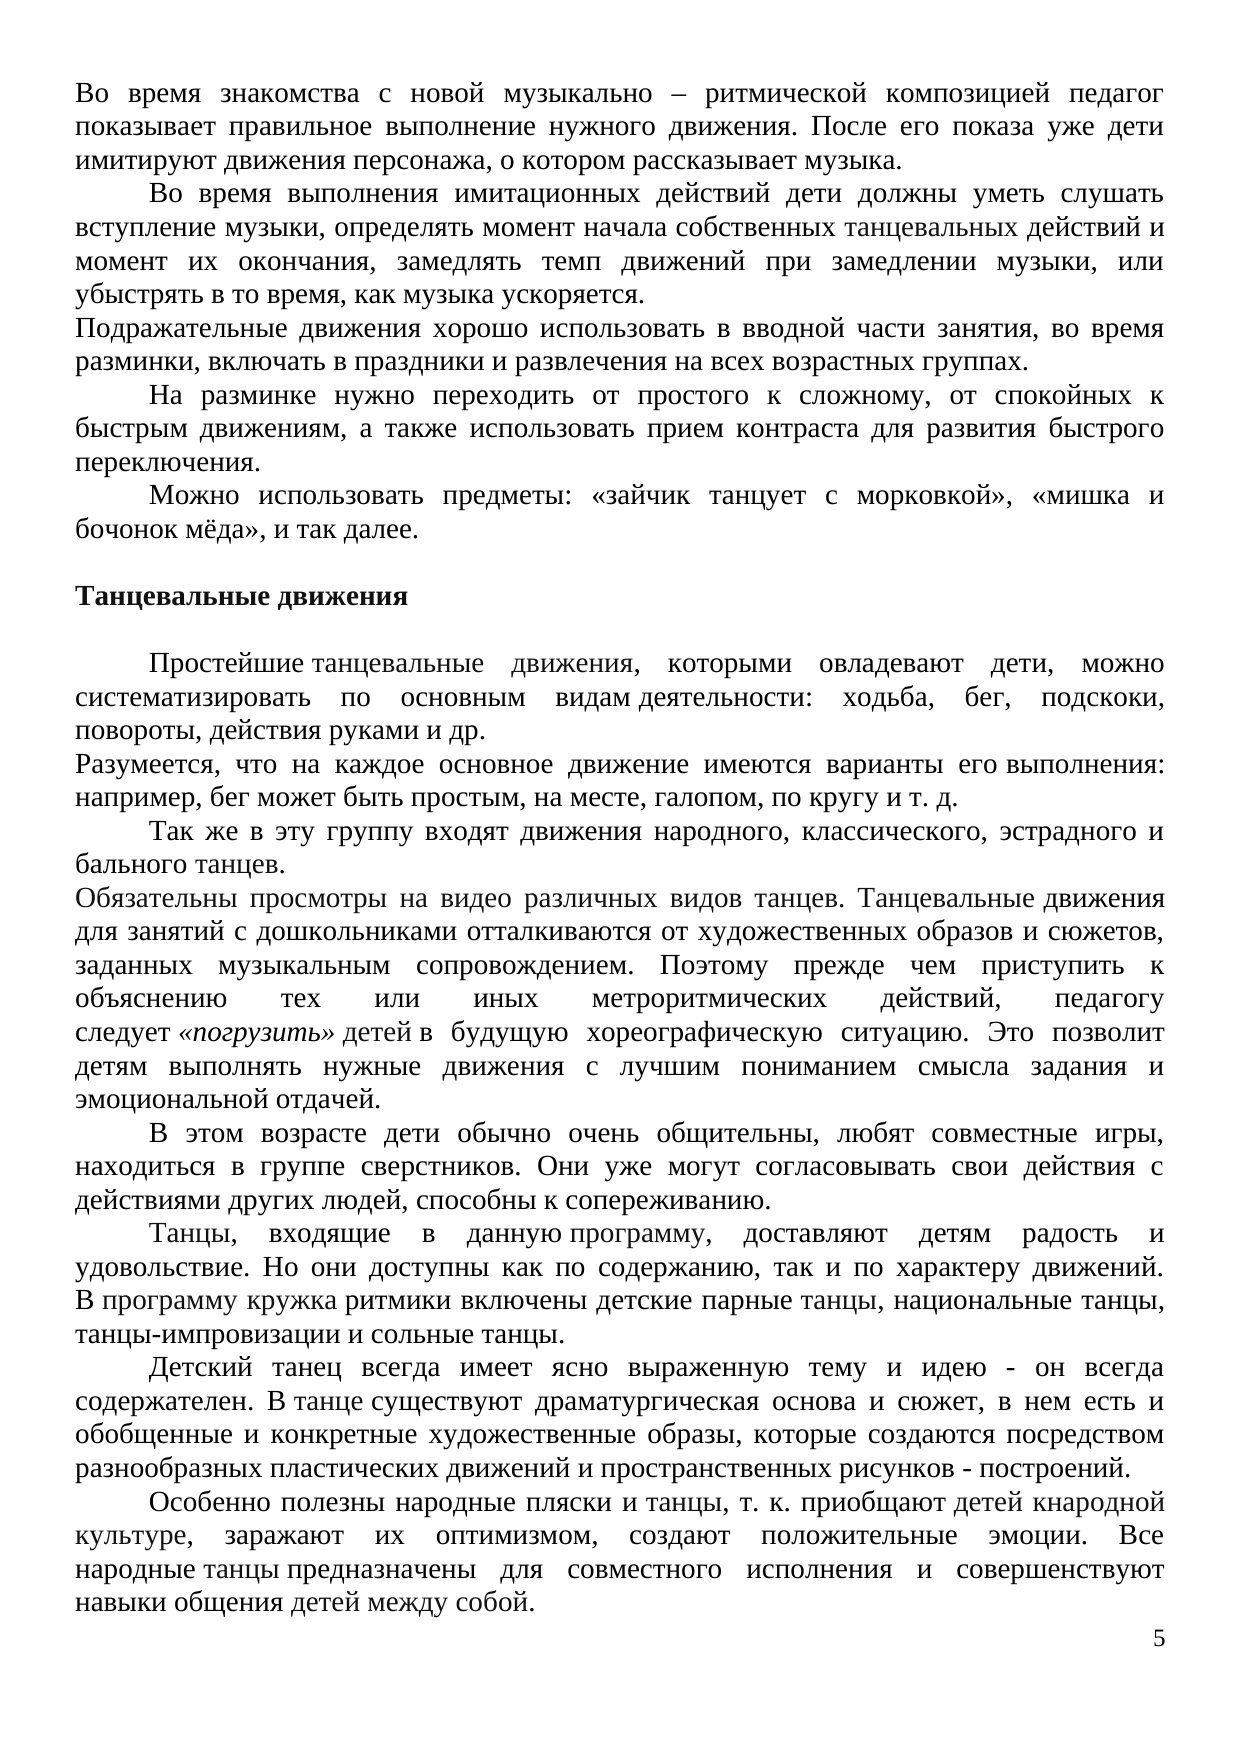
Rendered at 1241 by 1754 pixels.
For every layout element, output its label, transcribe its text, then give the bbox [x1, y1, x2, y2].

text В этом возрасте дети обычно очень общительны, любят совместные игры, находиться в группе сверстников. Они уже могут согласовывать свои действия с действиями других людей, способны к сопереживанию. [75, 1115, 1165, 1215]
text Во время выполнения имитационных действий дети должны уметь слушать вступление музыки, определять момент начала собственных танцевальных действий и момент их окончания, замедлять темп движений при замедлении музыки, или убыстрять в то время, как музыка ускоряется. [75, 176, 1165, 310]
text Обязательны просмотры на видео различных видов танцев. Танцевальные движения для занятий с дошкольниками отталкиваются от художественных образов и сюжетов, заданных музыкальным сопровождением. Поэтому прежде чем приступить к объяснению тех или иных метроритмических действий, педагогу следует «погрузить» детей в будущую хореографическую ситуацию. Это позволит детям выполнять нужные движения с лучшим пониманием смысла задания и эмоциональной отдачей. [75, 880, 1165, 1115]
text Во время знакомства с новой музыкально – ритмической композицией педагог показывает правильное выполнение нужного движения. После его показа уже дети имитируют движения персонажа, о котором рассказывает музыка. [75, 75, 1165, 176]
text Танцы, входящие в данную программу, доставляют детям радость и удовольствие. Но они доступны как по содержанию, так и по характеру движений. В программу кружка ритмики включены детские парные танцы, национальные танцы, танцы-импровизации и сольные танцы. [75, 1215, 1165, 1349]
text Можно использовать предметы: «зайчик танцует с морковкой», «мишка и бочонок мёда», и так далее. [75, 477, 1165, 544]
text Детский танец всегда имеет ясно выраженную тему и идею - он всегда содержателен. В танце существуют драматургическая основа и сюжет, в нем есть и обобщенные и конкретные художественные образы, которые создаются посредством разнообразных пластических движений и пространственных рисунков - построений. [75, 1349, 1165, 1484]
text Особенно полезны народные пляски и танцы, т. к. приобщают детей кнародной культуре, заражают их оптимизмом, создают положительные эмоции. Все народные танцы предназначены для совместного исполнения и совершенствуют навыки общения детей между собой. [75, 1484, 1165, 1618]
text На разминке нужно переходить от простого к сложному, от спокойных к быстрым движениям, а также использовать прием контраста для развития быстрого переключения. [75, 377, 1165, 477]
text Подражательные движения хорошо использовать в вводной части занятия, во время разминки, включать в праздники и развлечения на всех возрастных группах. [75, 310, 1165, 377]
text Разумеется, что на каждое основное движение имеются варианты его выполнения: например, бег может быть простым, на месте, галопом, по кругу и т. д. [75, 746, 1165, 813]
text Танцевальные движения [75, 578, 1165, 612]
text Так же в эту группу входят движения народного, классического, эстрадного и бального танцев. [75, 813, 1165, 880]
text Простейшие танцевальные движения, которыми овладевают дети, можно систематизировать по основным видам деятельности: ходьба, бег, подскоки, повороты, действия руками и др. [75, 645, 1165, 746]
